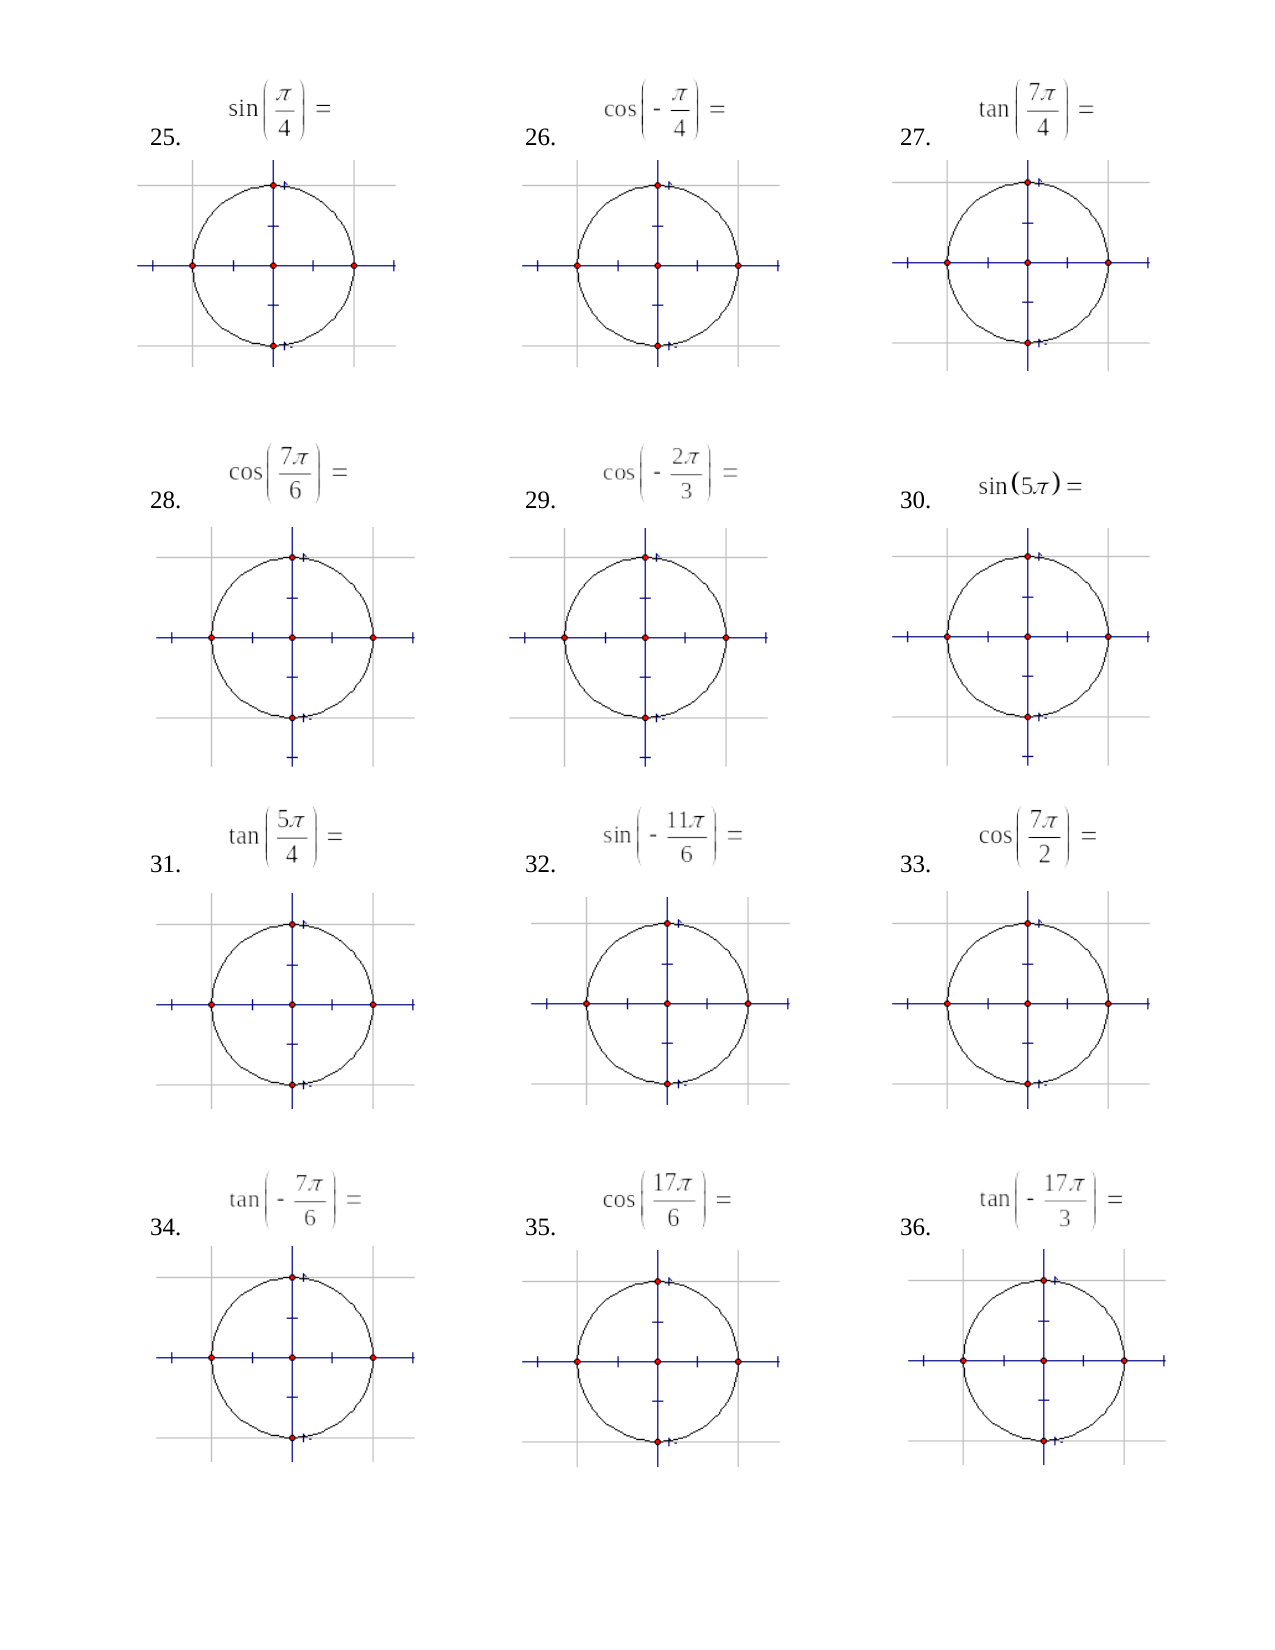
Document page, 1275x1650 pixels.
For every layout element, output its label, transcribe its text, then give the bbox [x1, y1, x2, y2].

text 34. 35. 36. [150, 1165, 1200, 1270]
picture [504, 907, 800, 1105]
text 25. 26. 27. [150, 75, 1200, 151]
picture [111, 160, 407, 367]
picture [865, 160, 1161, 371]
picture [129, 1246, 425, 1462]
picture [881, 1270, 1177, 1465]
picture [495, 160, 791, 367]
text 28. 29. 30. [150, 438, 1200, 514]
picture [482, 528, 779, 794]
picture [495, 1270, 791, 1467]
text 31. 32. 33. [150, 802, 1200, 907]
picture [129, 893, 425, 1109]
picture [865, 528, 1161, 793]
picture [865, 907, 1161, 1109]
picture [129, 527, 425, 794]
